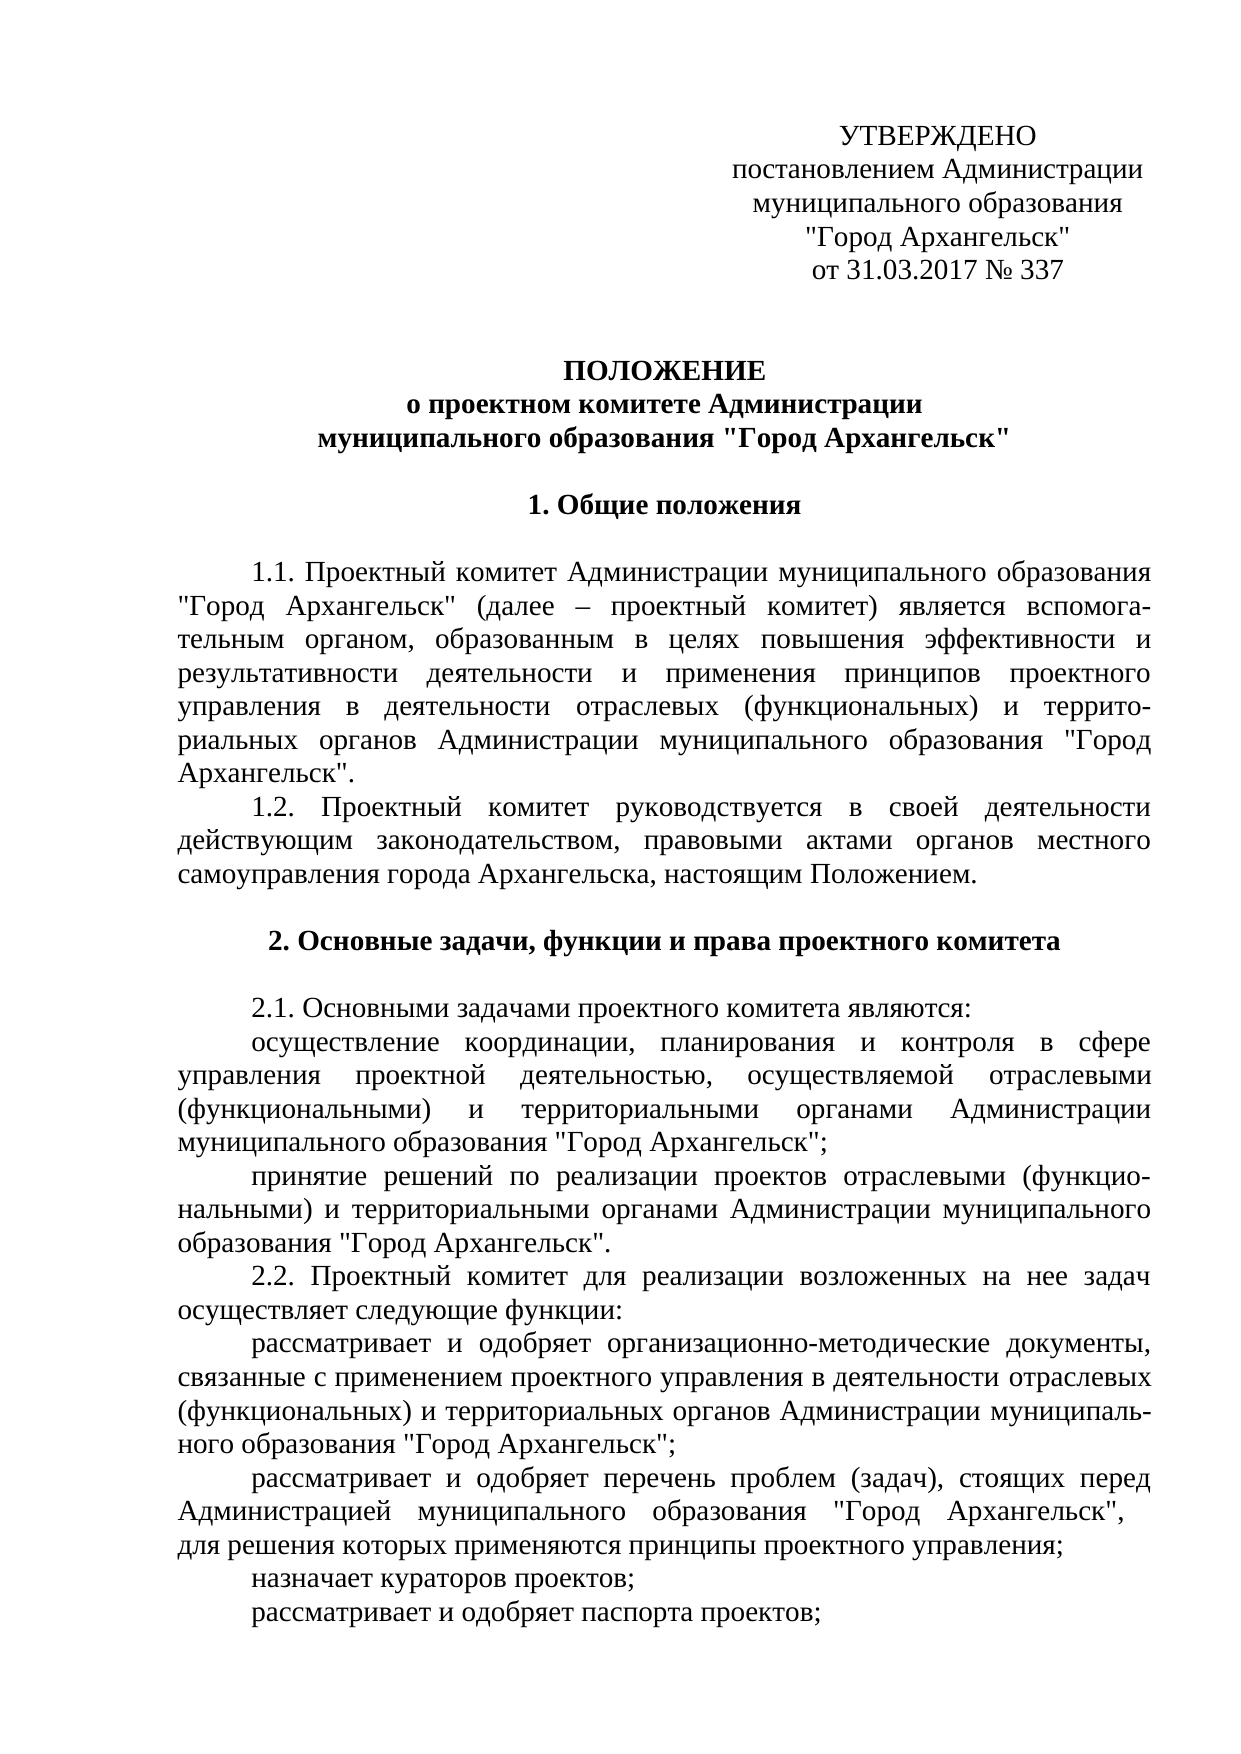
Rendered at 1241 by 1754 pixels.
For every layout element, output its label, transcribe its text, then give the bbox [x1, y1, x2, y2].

text рассматривает и одобряет организационно-методические документы, связанные с применением проектного управления в деятельности отраслевых (функциональных) и территориальных органов Администрации муниципаль-ного образования "Город Архангельск"; [177, 1326, 1152, 1460]
text 2.1. Основными задачами проектного комитета являются: [177, 990, 1152, 1024]
text муниципального образования "Город Архангельск" [177, 420, 1152, 453]
text принятие решений по реализации проектов отраслевыми (функцио-нальными) и территориальными органами Администрации муниципального образования "Город Архангельск". [177, 1158, 1152, 1258]
text назначает кураторов проектов; [177, 1560, 1152, 1594]
text ПОЛОЖЕНИЕ [177, 353, 1152, 386]
text 2. Основные задачи, функции и права проектного комитета [177, 923, 1152, 957]
text муниципального образования [723, 185, 1152, 219]
text осуществление координации, планирования и контроля в сфере управления проектной деятельностью, осуществляемой отраслевыми (функциональными) и территориальными органами Администрации муниципального образования "Город Архангельск"; [177, 1024, 1152, 1158]
text рассматривает и одобряет паспорта проектов; [177, 1594, 1152, 1627]
text от 31.03.2017 № 337 [723, 252, 1152, 286]
text УТВЕРЖДЕНО [723, 118, 1152, 152]
text 1. Общие положения [177, 487, 1152, 521]
text "Город Архангельск" [723, 219, 1152, 252]
text 1.2. Проектный комитет руководствуется в своей деятельности действующим законодательством, правовыми актами органов местного самоуправления города Архангельска, настоящим Положением. [177, 789, 1152, 889]
text 1.1. Проектный комитет Администрации муниципального образования "Город Архангельск" (далее – проектный комитет) является вспомога-тельным органом, образованным в целях повышения эффективности и результативности деятельности и применения принципов проектного управления в деятельности отраслевых (функциональных) и террито-риальных органов Администрации муниципального образования "Город Архангельск". [177, 554, 1152, 789]
text 2.2. Проектный комитет для реализации возложенных на нее задач осуществляет следующие функции: [177, 1258, 1152, 1326]
text о проектном комитете Администрации [177, 386, 1152, 420]
text постановлением Администрации [723, 152, 1152, 185]
text рассматривает и одобряет перечень проблем (задач), стоящих перед Администрацией муниципального образования "Город Архангельск", для решения которых применяются принципы проектного управления; [177, 1460, 1152, 1560]
